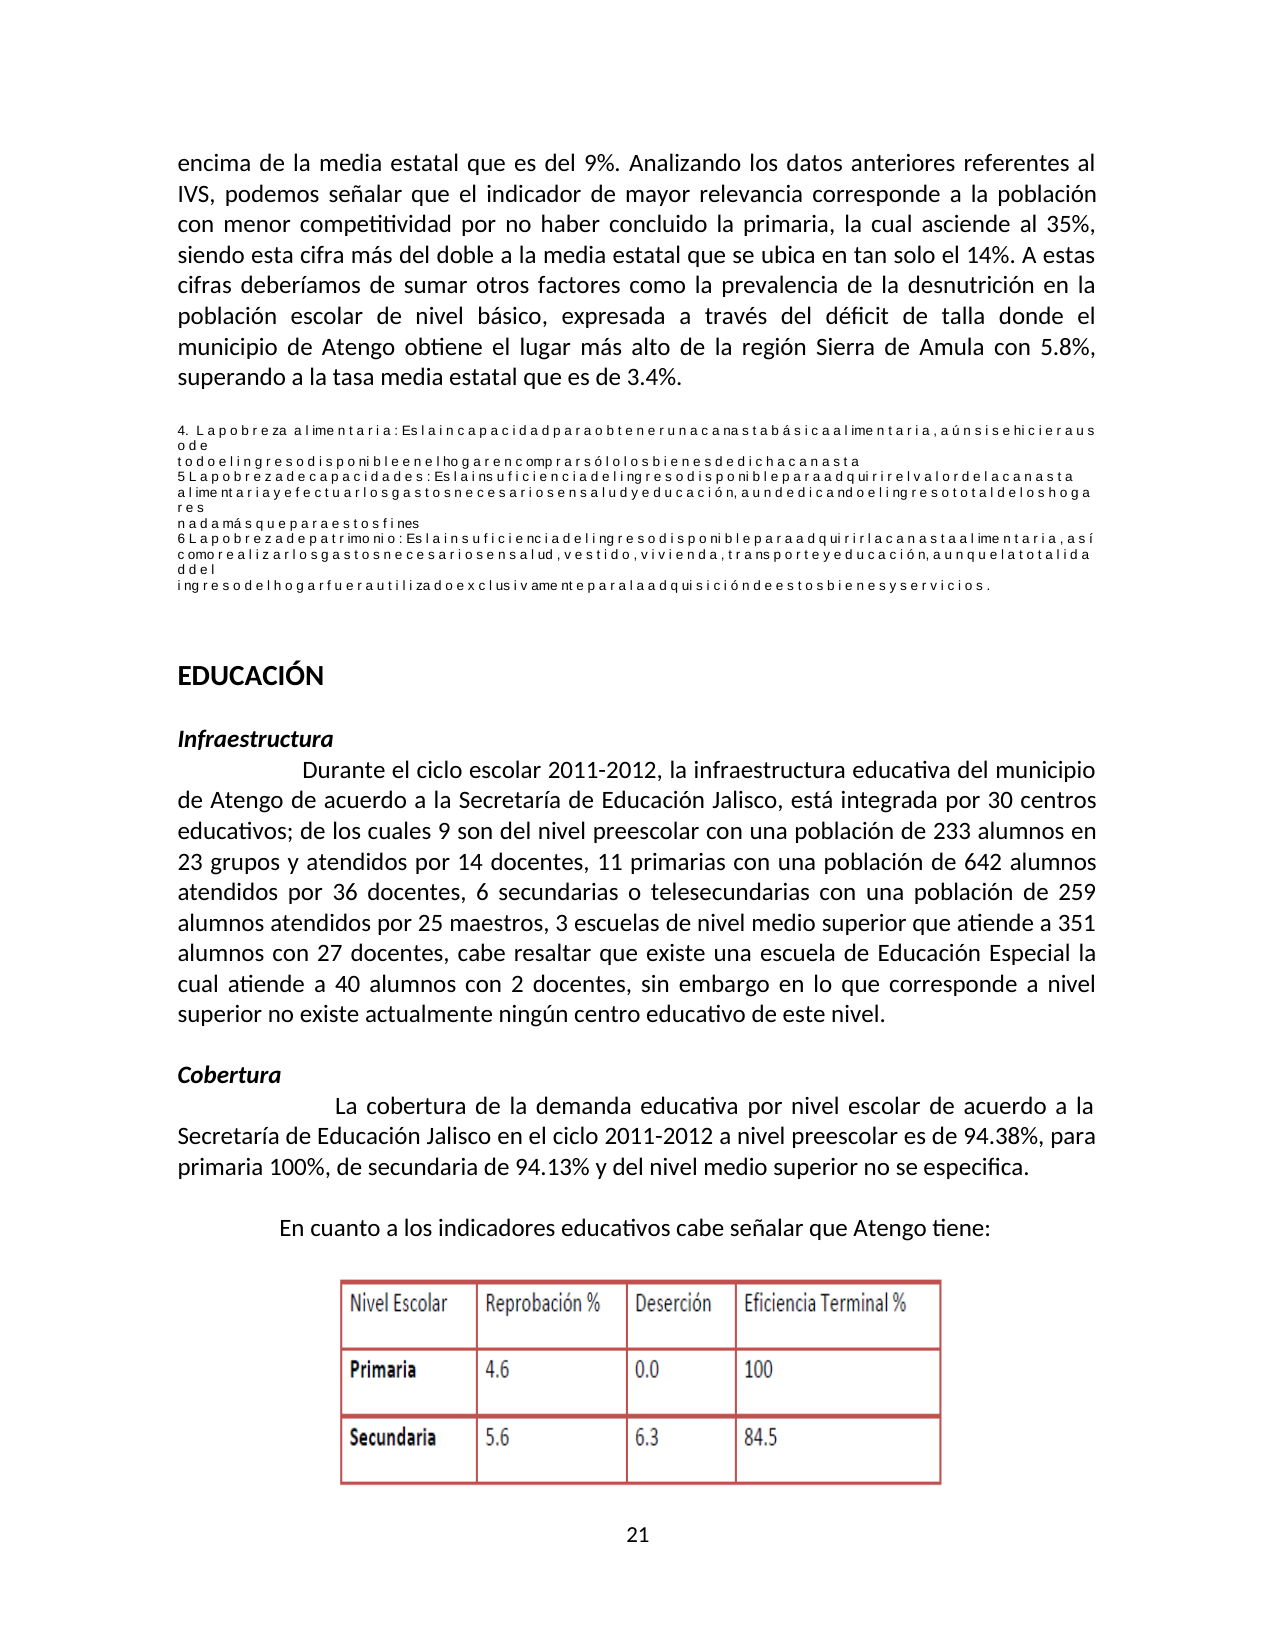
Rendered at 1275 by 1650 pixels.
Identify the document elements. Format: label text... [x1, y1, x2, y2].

text EDUCACIÓN [177, 657, 1098, 693]
text En cuanto a los indicadores educativos cabe señalar que Atengo tiene: [177, 1212, 1098, 1242]
text 4. L a p o b r e za a l ime n t a r i a : Es l a i n c a p a c i d a d p a r a o b t e n e r u n a c a na s t a b á s i c a a l ime n t a r i a , a ú n s i s e hi c i e r a u s o d e [177, 422, 1098, 453]
text Durante el ciclo escolar 2011-2012, la infraestructura educativa del municipio de Atengo de acuerdo a la Secretaría de Educación Jalisco, está integrada por 30 centros educativos; de los cuales 9 son del nivel preescolar con una población de 233 alumnos en 23 grupos y atendidos por 14 docentes, 11 primarias con una población de 642 alumnos atendidos por 36 docentes, 6 secundarias o telesecundarias con una población de 259 alumnos atendidos por 25 maestros, 3 escuelas de nivel medio superior que atiende a 351 alumnos con 27 docentes, cabe resaltar que existe una escuela de Educación Especial la cual atiende a 40 alumnos con 2 docentes, sin embargo en lo que corresponde a nivel superior no existe actualmente ningún centro educativo de este nivel. [177, 754, 1098, 1029]
text c omo r e a l i z a r l o s g a s t o s n e c e s a r i o s e n s a l ud , v e s t i d o , v i v i e n d a , t r a ns p o r t e y e d u c a c i ó n, a u n q u e l a t o t a l i d a d d e l [177, 546, 1098, 577]
text 5 L a p o b r e z a d e c a p a c i d a d e s : Es l a i ns u f i c i e n c i a d e l i ng r e s o d i s p o ni b l e p a r a a d q ui r i r e l v a l o r d e l a c a n a s t a [177, 469, 1098, 484]
text a l ime nt a r i a y e f e c t u a r l o s g a s t o s n e c e s a r i o s e n s a l u d y e d u c a c i ó n, a u n d e d i c a nd o e l i ng r e s o t o t a l d e l o s h o g a r e s [177, 484, 1098, 515]
text i ng r e s o d e l h o g a r f u e r a u t i l i za d o e x c l us i v ame nt e p a r a l a a d q ui s i c i ó n d e e s t o s b i e n e s y s e r v i c i o s . [177, 577, 1098, 593]
picture [324, 1272, 951, 1489]
text n a d a má s q u e p a r a e s t o s f i nes [177, 515, 1098, 531]
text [177, 148, 1098, 392]
text 6 L a p o b r e z a d e p a t r imo ni o : Es l a i n s u f i c i e nc i a d e l i ng r e s o d i s p o ni b l e p a r a a d q ui r i r l a c a n a s t a a l ime n t a r i a , a s í [177, 531, 1098, 546]
text Cobertura [177, 1059, 1098, 1090]
text La cobertura de la demanda educativa por nivel escolar de acuerdo a la Secretaría de Educación Jalisco en el ciclo 2011-2012 a nivel preescolar es de 94.38%, para primaria 100%, de secundaria de 94.13% y del nivel medio superior no se especifica. [177, 1090, 1098, 1181]
text t o d o e l i n g r e s o d i s p o ni b l e e n e l ho g a r e n c omp r a r s ó l o l o s b i e n e s d e d i c h a c a n a s t a [177, 453, 1098, 469]
text Infraestructura [177, 723, 1098, 754]
